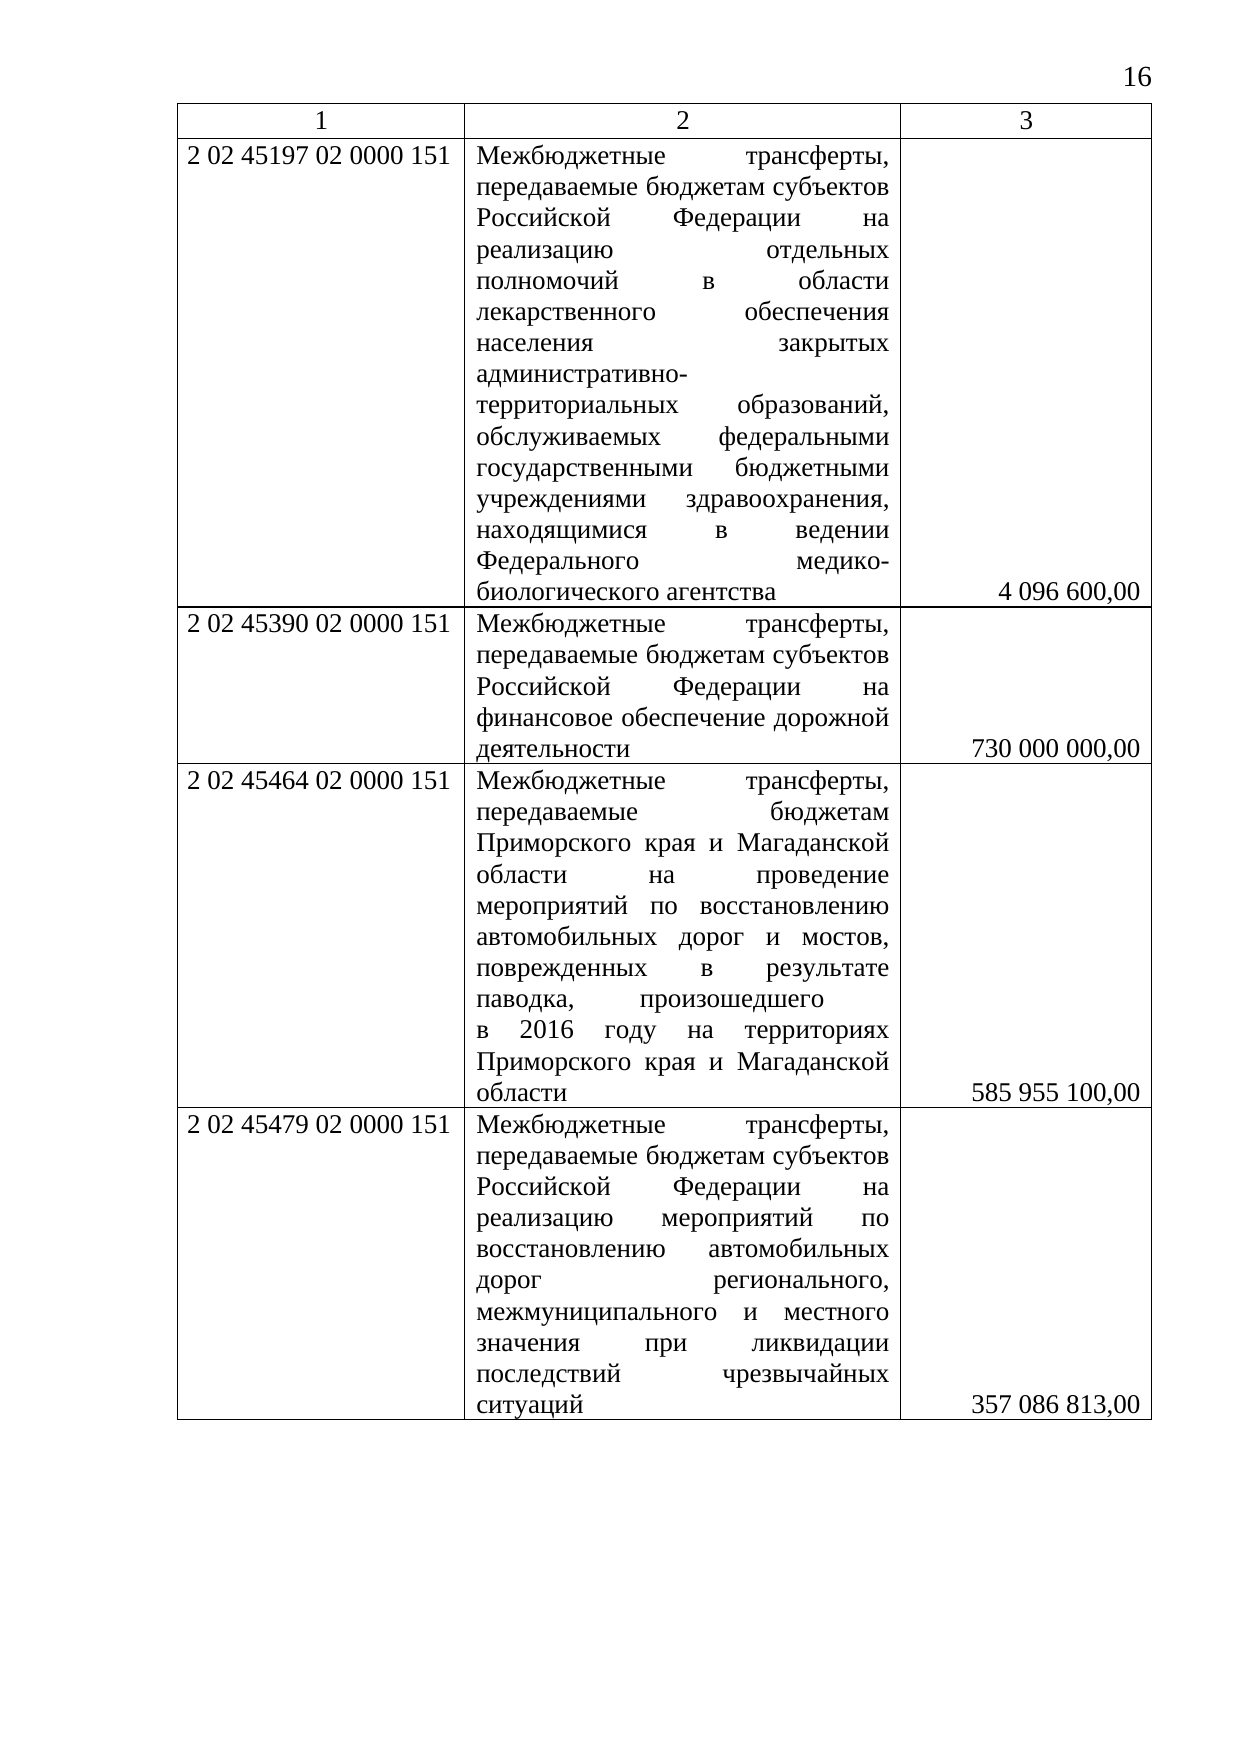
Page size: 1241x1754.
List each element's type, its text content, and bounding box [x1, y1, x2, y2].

table_cell Межбюджетные трансферты, передаваемые бюджетам субъектов Российской Федерации на реализацию отдельных полномочий в области лекарственного обеспечения населения закрытых административно-территориальных образований, обслуживаемых федеральными государственными бюджетными учреждениями здравоохранения, находящимися в ведении Федерального медико-биологического агентства [465, 139, 900, 606]
table_header 1 [178, 104, 464, 138]
table_header 2 [465, 104, 900, 138]
table_cell 2 02 45390 02 0000 151 [178, 608, 464, 763]
table_cell 2 02 45197 02 0000 151 [178, 139, 464, 606]
table_cell 357 086 813,00 [901, 1108, 1151, 1419]
table_header 3 [901, 104, 1151, 138]
table_cell 2 02 45464 02 0000 151 [178, 764, 464, 1107]
table_cell 2 02 45479 02 0000 151 [178, 1108, 464, 1419]
table_cell Межбюджетные трансферты, передаваемые бюджетам субъектов Российской Федерации на финансовое обеспечение дорожной деятельности [465, 608, 900, 763]
table_cell Межбюджетные трансферты, передаваемые бюджетам субъектов Российской Федерации на реализацию мероприятий по восстановлению автомобильных дорог регионального, межмуниципального и местного значения при ликвидации последствий чрезвычайных ситуаций [465, 1108, 900, 1419]
table_cell 4 096 600,00 [901, 139, 1151, 606]
table_cell 585 955 100,00 [901, 764, 1151, 1107]
table_cell Межбюджетные трансферты, передаваемые бюджетам Приморского края и Магаданской области на проведение мероприятий по восстановлению автомобильных дорог и мостов, поврежденных в результате паводка, произошедшего в 2016 году на территориях Приморского края и Магаданской области [465, 764, 900, 1107]
table_cell 730 000 000,00 [901, 608, 1151, 763]
